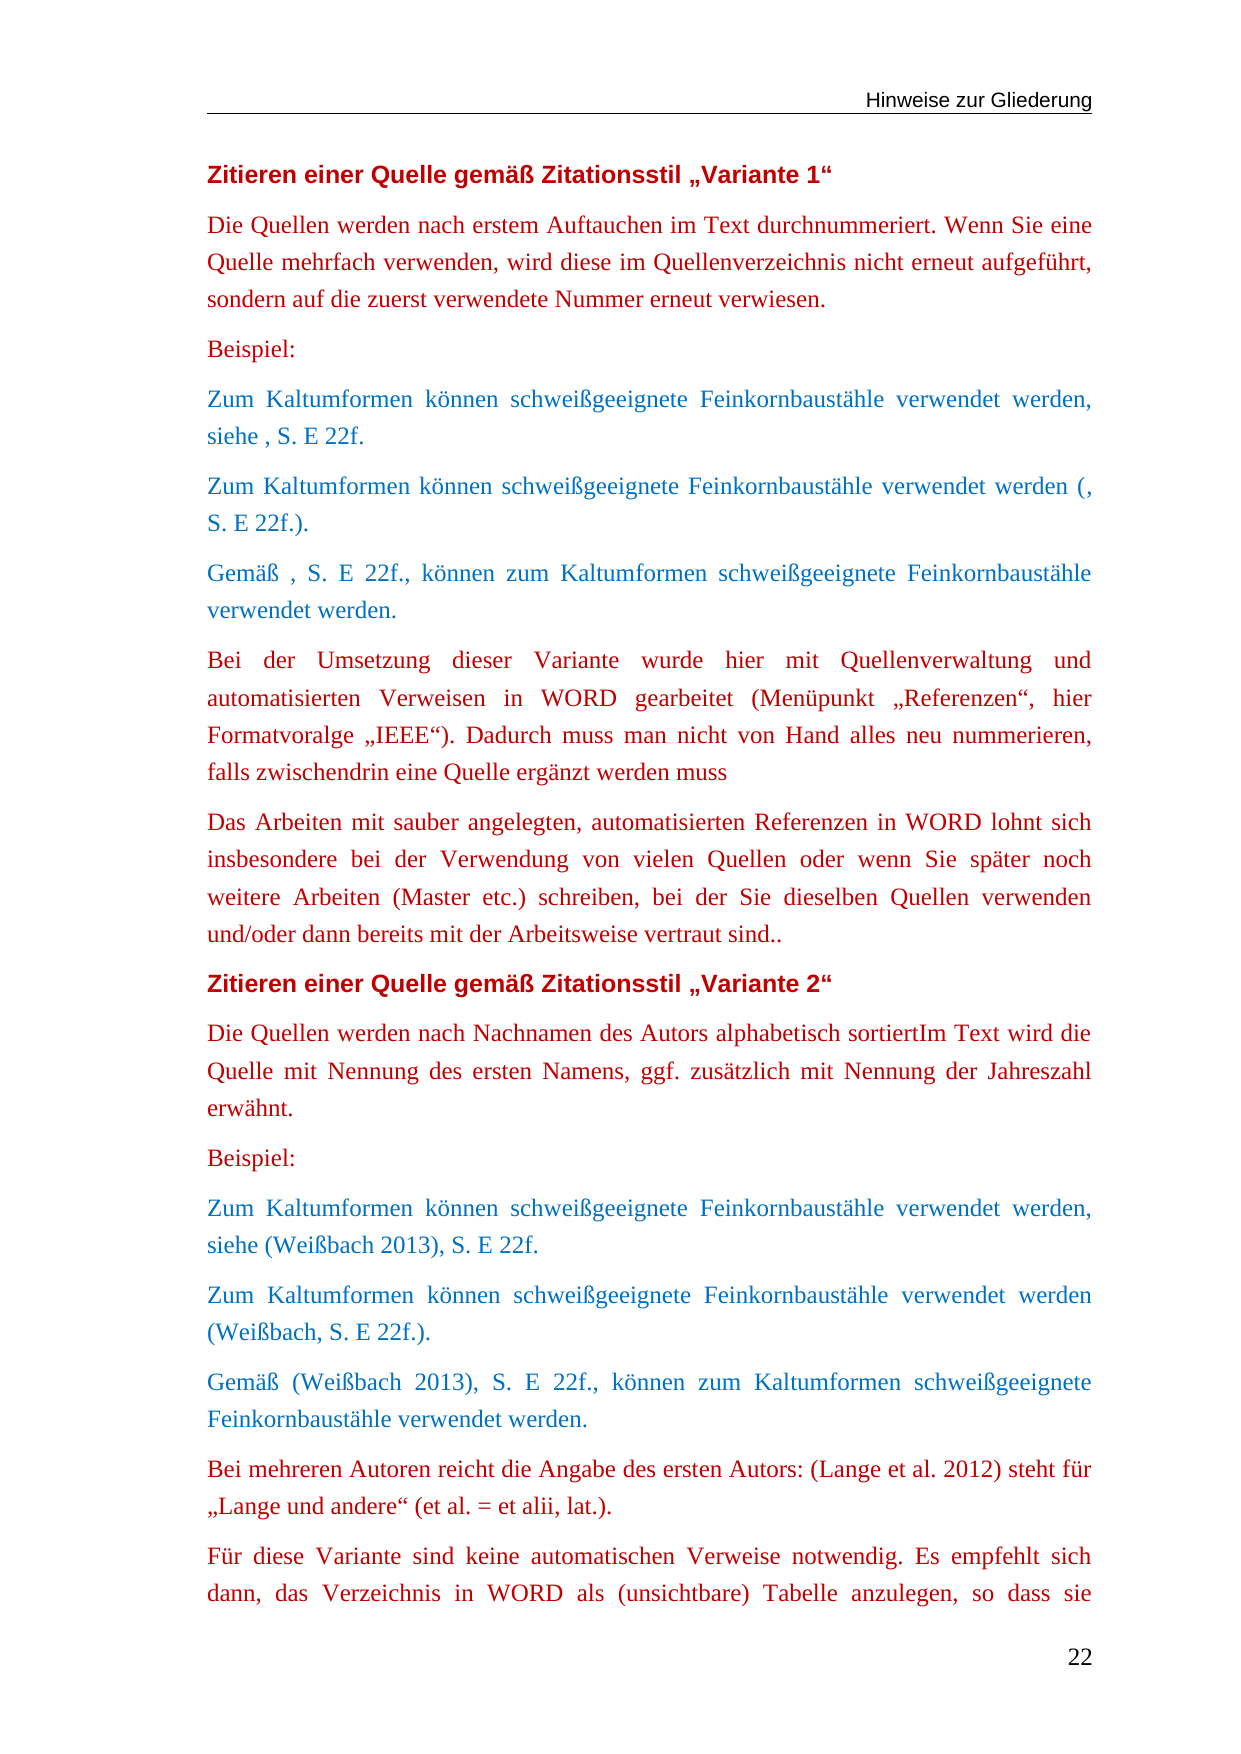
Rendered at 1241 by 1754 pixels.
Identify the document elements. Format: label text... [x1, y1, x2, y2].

text Beispiel: [207, 334, 1092, 363]
text Das Arbeiten mit sauber angelegten, automatisierten Referenzen in WORD lohnt sich insbesondere bei der Verwendung von vielen Quellen oder wenn Sie später noch weitere Arbeiten (Master etc.) schreiben, bei der Sie dieselben Quellen verwenden und/oder dann bereits mit der Arbeitsweise vertraut sind.. [207, 807, 1092, 948]
text Gemäß [5], S. E 22f., können zum Kaltumformen schweißgeeignete Feinkornbaustähle verwendet werden. [207, 558, 1092, 624]
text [207, 1541, 1092, 1607]
text Die Quellen werden nach Nachnamen des Autors alphabetisch sortiertIm Text wird die Quelle mit Nennung des ersten Namens, ggf. zusätzlich mit Nennung der Jahreszahl erwähnt. [207, 1018, 1092, 1122]
text Zum Kaltumformen können schweißgeeignete Feinkornbaustähle verwendet werden ([5], S. E 22f.). [207, 471, 1092, 537]
text Zum Kaltumformen können schweißgeeignete Feinkornbaustähle verwendet werden (Weißbach, S. E 22f.). [207, 1280, 1092, 1346]
text Zum Kaltumformen können schweißgeeignete Feinkornbaustähle verwendet werden, siehe (Weißbach 2013), S. E 22f. [207, 1193, 1092, 1259]
text Zitieren einer Quelle gemäß Zitationsstil „Variante 2“ [207, 969, 1092, 997]
text Die Quellen werden nach erstem Auftauchen im Text durchnummeriert. Wenn Sie eine Quelle mehrfach verwenden, wird diese im Quellenverzeichnis nicht erneut aufgeführt, sondern auf die zuerst verwendete Nummer erneut verwiesen. [207, 210, 1092, 313]
text Gemäß (Weißbach 2013), S. E 22f., können zum Kaltumformen schweißgeeignete Feinkornbaustähle verwendet werden. [207, 1367, 1092, 1433]
text Bei der Umsetzung dieser Variante wurde hier mit Quellenverwaltung und automatisierten Verweisen in WORD gearbeitet (Menüpunkt „Referenzen“, hier Formatvoralge „IEEE“). Dadurch muss man nicht von Hand alles neu nummerieren, falls zwischendrin eine Quelle ergänzt werden muss [207, 645, 1092, 786]
text Zitieren einer Quelle gemäß Zitationsstil „Variante 1“ [207, 160, 1092, 189]
text Bei mehreren Autoren reicht die Angabe des ersten Autors: (Lange et al. 2012) steht für „Lange und andere“ (et al. = et alii, lat.). [207, 1454, 1092, 1520]
text Zum Kaltumformen können schweißgeeignete Feinkornbaustähle verwendet werden, siehe [5], S. E 22f. [207, 384, 1092, 450]
text Beispiel: [207, 1143, 1092, 1172]
